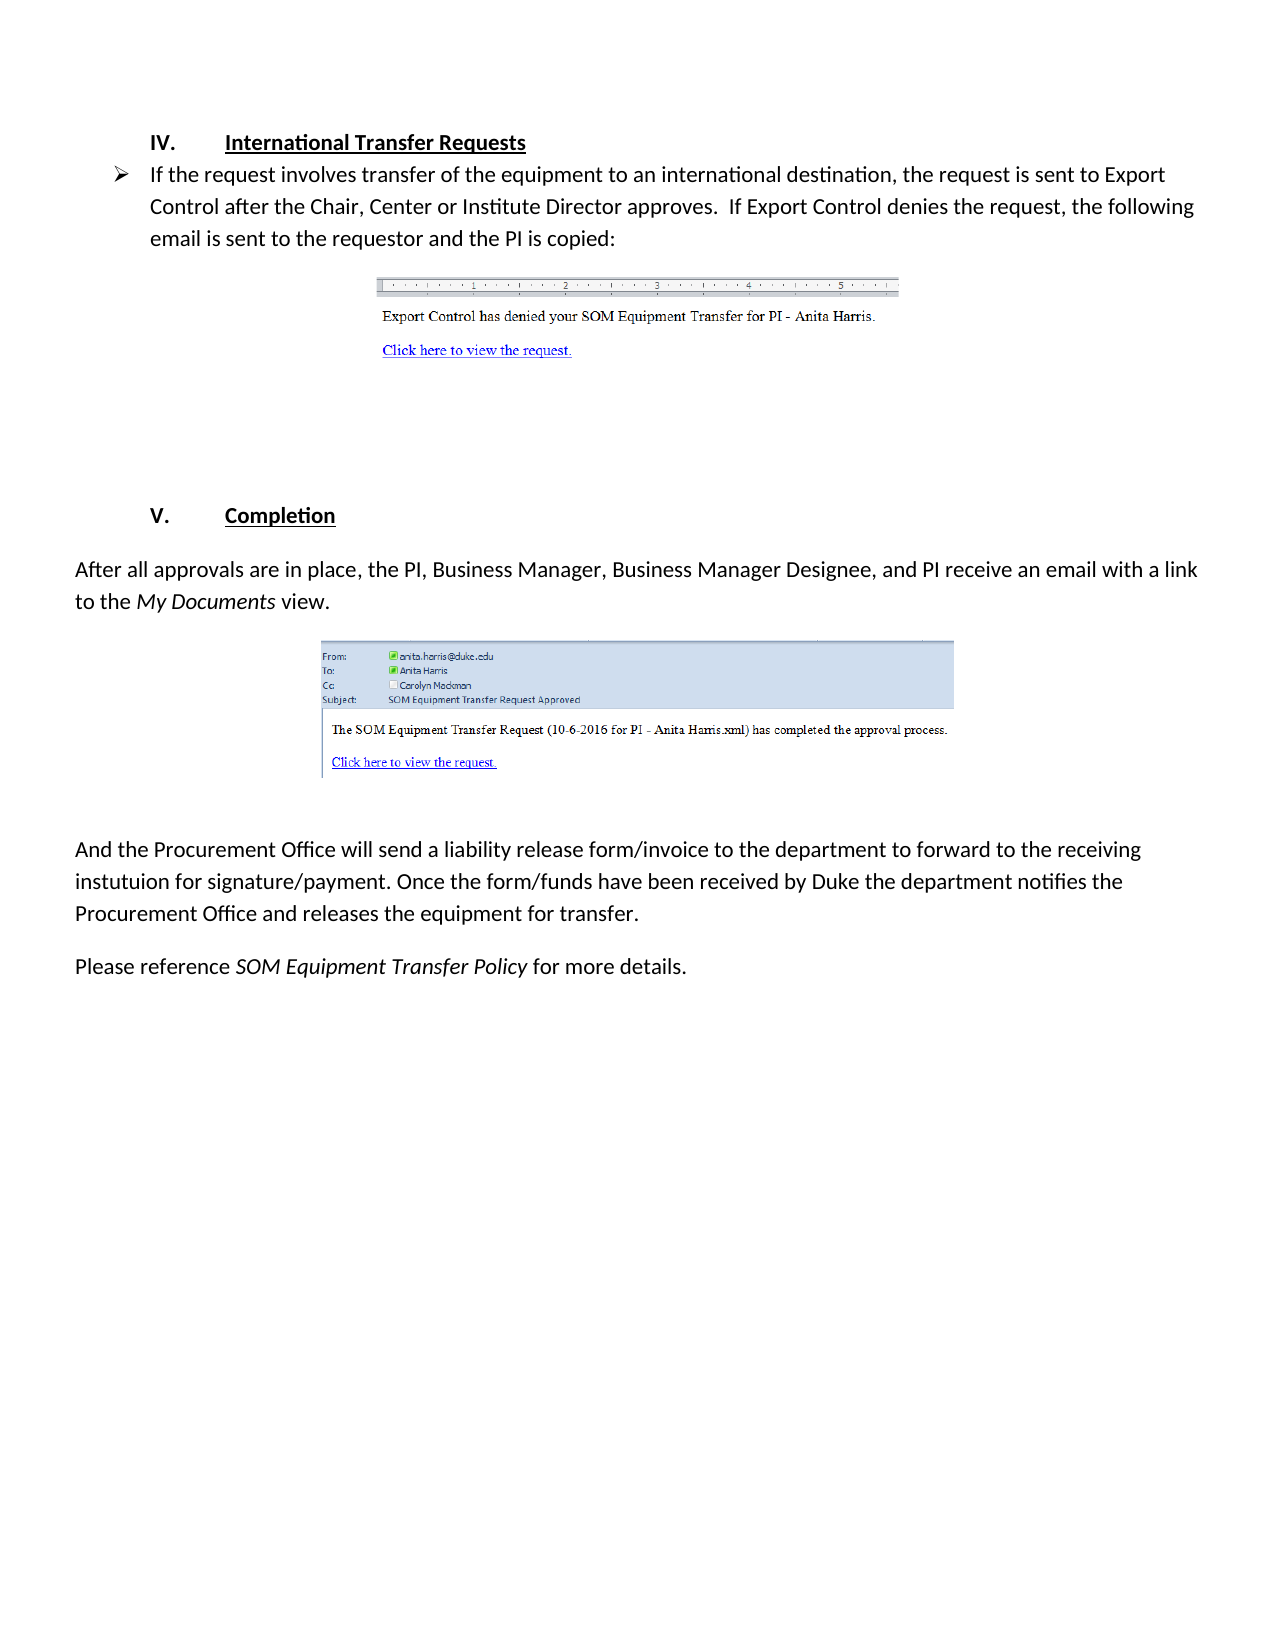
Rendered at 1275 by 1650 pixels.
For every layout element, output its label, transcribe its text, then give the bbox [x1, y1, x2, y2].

text After all approvals are in place, the PI, Business Manager, Business Manager Designee, and PI receive an email with a link to the My Documents view. [75, 555, 1200, 615]
picture [321, 640, 954, 778]
list International Transfer Requests [150, 128, 1200, 156]
text Please reference SOM Equipment Transfer Policy for more details. [75, 952, 1200, 981]
list Completion [150, 502, 1200, 530]
picture [376, 277, 899, 371]
text And the Procurement Office will send a liability release form/invoice to the department to forward to the receiving instutuion for signature/payment. Once the form/funds have been received by Duke the department notifies the Procurement Office and releases the equipment for transfer. [75, 803, 1200, 927]
list If the request involves transfer of the equipment to an international destination, the request is sent to Export Control after the Chair, Center or Institute Director approves. If Export Control denies the request, the following email is sent to the requestor and the PI is copied: [112, 160, 1200, 253]
